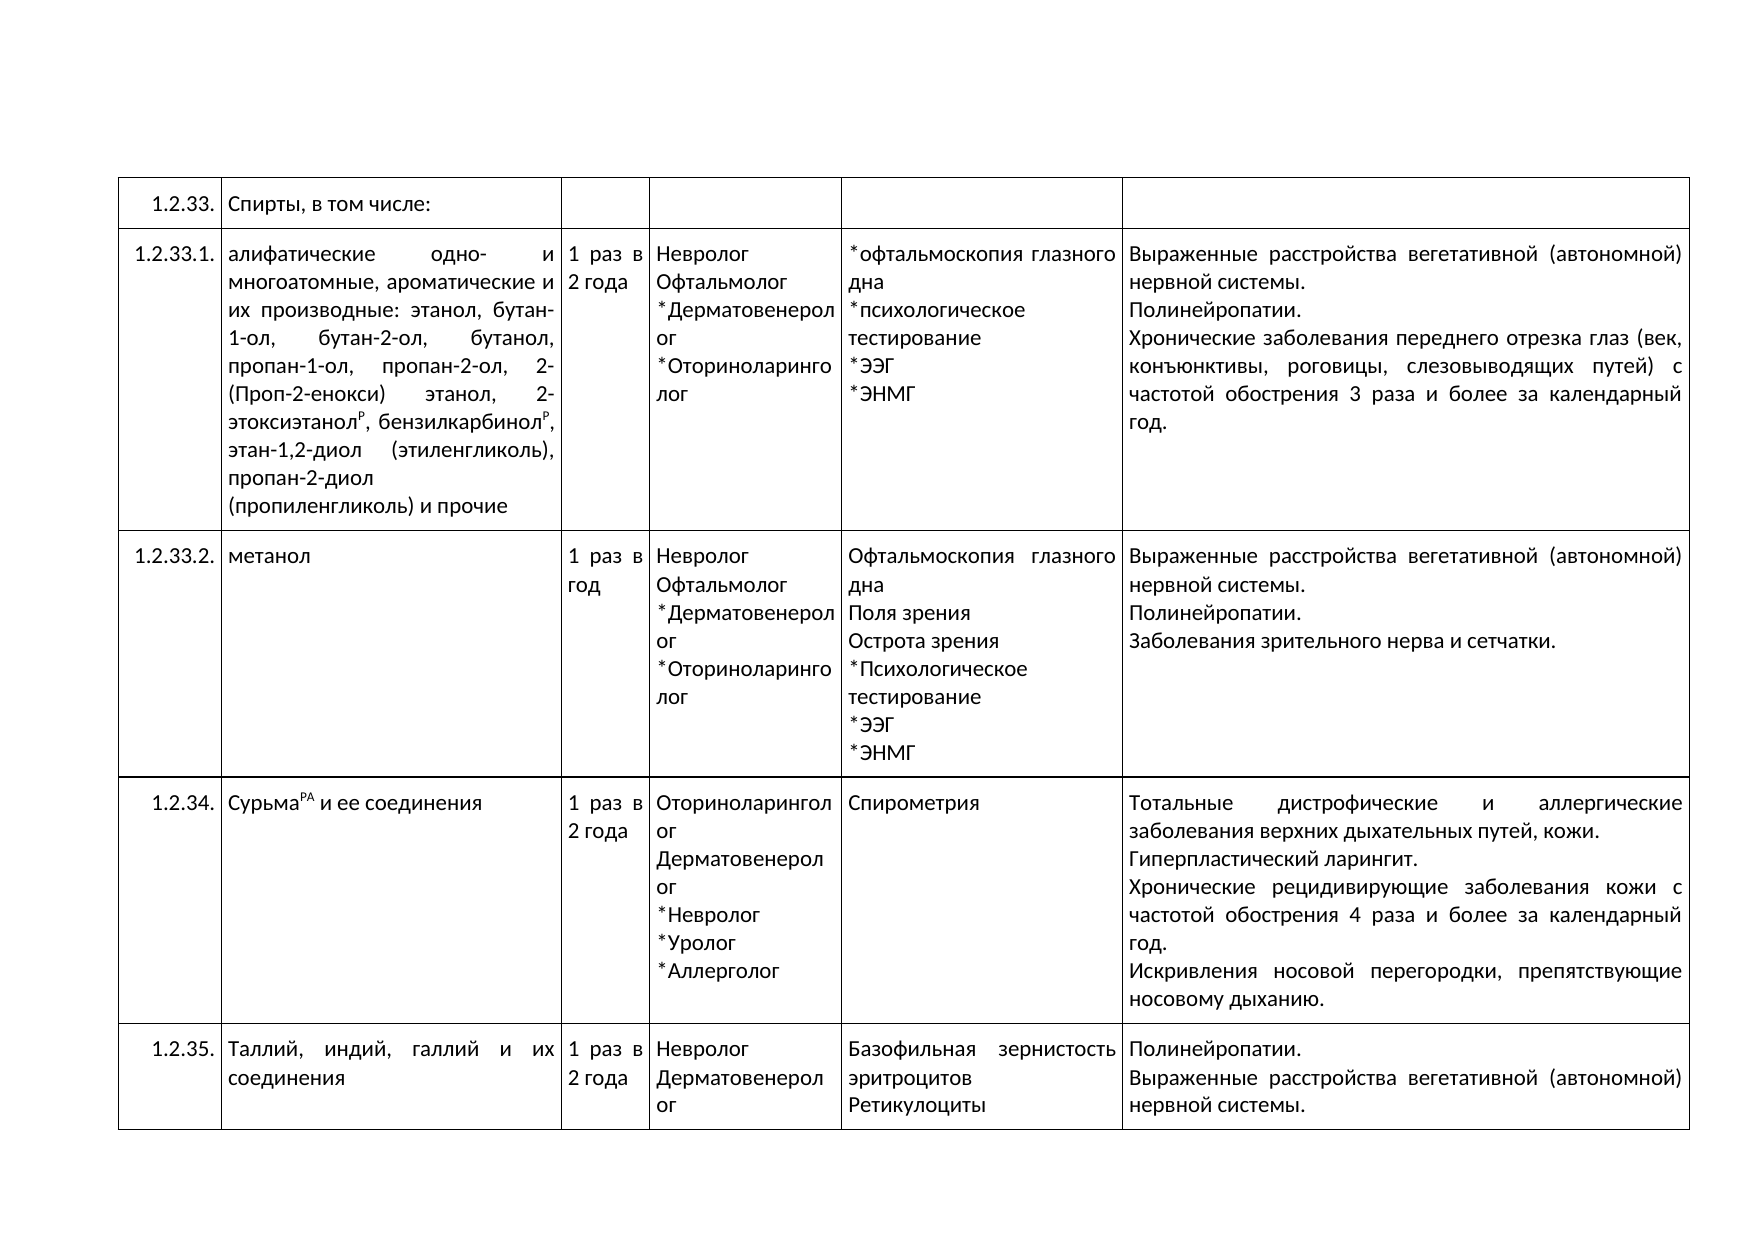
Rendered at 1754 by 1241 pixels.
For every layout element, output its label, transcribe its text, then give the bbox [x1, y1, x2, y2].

table_cell 1.2.33. [119, 178, 221, 227]
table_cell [222, 1024, 561, 1129]
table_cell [1123, 1024, 1689, 1129]
table_cell [842, 178, 1122, 227]
table_cell Выраженные расстройства вегетативной (автономной) нервной системы. Полинейропатии. Заболевания зрительного нерва и сетчатки. [1123, 531, 1689, 776]
table_cell метанол [222, 531, 561, 776]
table_cell Оториноларинголог Дерматовенеролог *Невролог *Уролог *Аллерголог [650, 778, 841, 1023]
table_cell 1 раз в год [562, 531, 649, 776]
table_cell Невролог Офтальмолог *Дерматовенеролог *Оториноларинголог [650, 531, 841, 776]
table_cell Спирометрия [842, 778, 1122, 1023]
table_cell алифатические одно- и многоатомные, ароматические и их производные: этанол, бутан-1-ол, бутан-2-ол, бутанол, пропан-1-ол, пропан-2-ол, 2-(Проп-2-енокси) этанол, 2-этоксиэтанолР, бензилкарбинолР, этан-1,2-диол (этиленгликоль), пропан-2-диол (пропиленгликоль) и прочие [222, 229, 561, 530]
table_cell *офтальмоскопия глазного дна *психологическое тестирование *ЭЭГ *ЭНМГ [842, 229, 1122, 530]
table_cell 1.2.33.2. [119, 531, 221, 776]
table_cell Выраженные расстройства вегетативной (автономной) нервной системы. Полинейропатии. Хронические заболевания переднего отрезка глаз (век, конъюнктивы, роговицы, слезовыводящих путей) с частотой обострения 3 раза и более за календарный год. [1123, 229, 1689, 530]
table_cell [562, 178, 649, 227]
table_cell [1123, 178, 1689, 227]
table_cell Тотальные дистрофические и аллергические заболевания верхних дыхательных путей, кожи. Гиперпластический ларингит. Хронические рецидивирующие заболевания кожи с частотой обострения 4 раза и более за календарный год. Искривления носовой перегородки, препятствующие носовому дыханию. [1123, 778, 1689, 1023]
table_cell СурьмаРА и ее соединения [222, 778, 561, 1023]
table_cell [842, 1024, 1122, 1129]
table_cell 1 раз в 2 года [562, 1024, 649, 1129]
table_cell 1 раз в 2 года [562, 778, 649, 1023]
table_cell 1.2.35. [119, 1024, 221, 1129]
table_cell Невролог Офтальмолог *Дерматовенеролог *Оториноларинголог [650, 229, 841, 530]
table_cell Спирты, в том числе: [222, 178, 561, 227]
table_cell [650, 1024, 841, 1129]
table_cell 1.2.33.1. [119, 229, 221, 530]
table_cell Офтальмоскопия глазного дна Поля зрения Острота зрения *Психологическое тестирование *ЭЭГ *ЭНМГ [842, 531, 1122, 776]
table_cell 1 раз в 2 года [562, 229, 649, 530]
table_cell 1.2.34. [119, 778, 221, 1023]
table_cell [650, 178, 841, 227]
